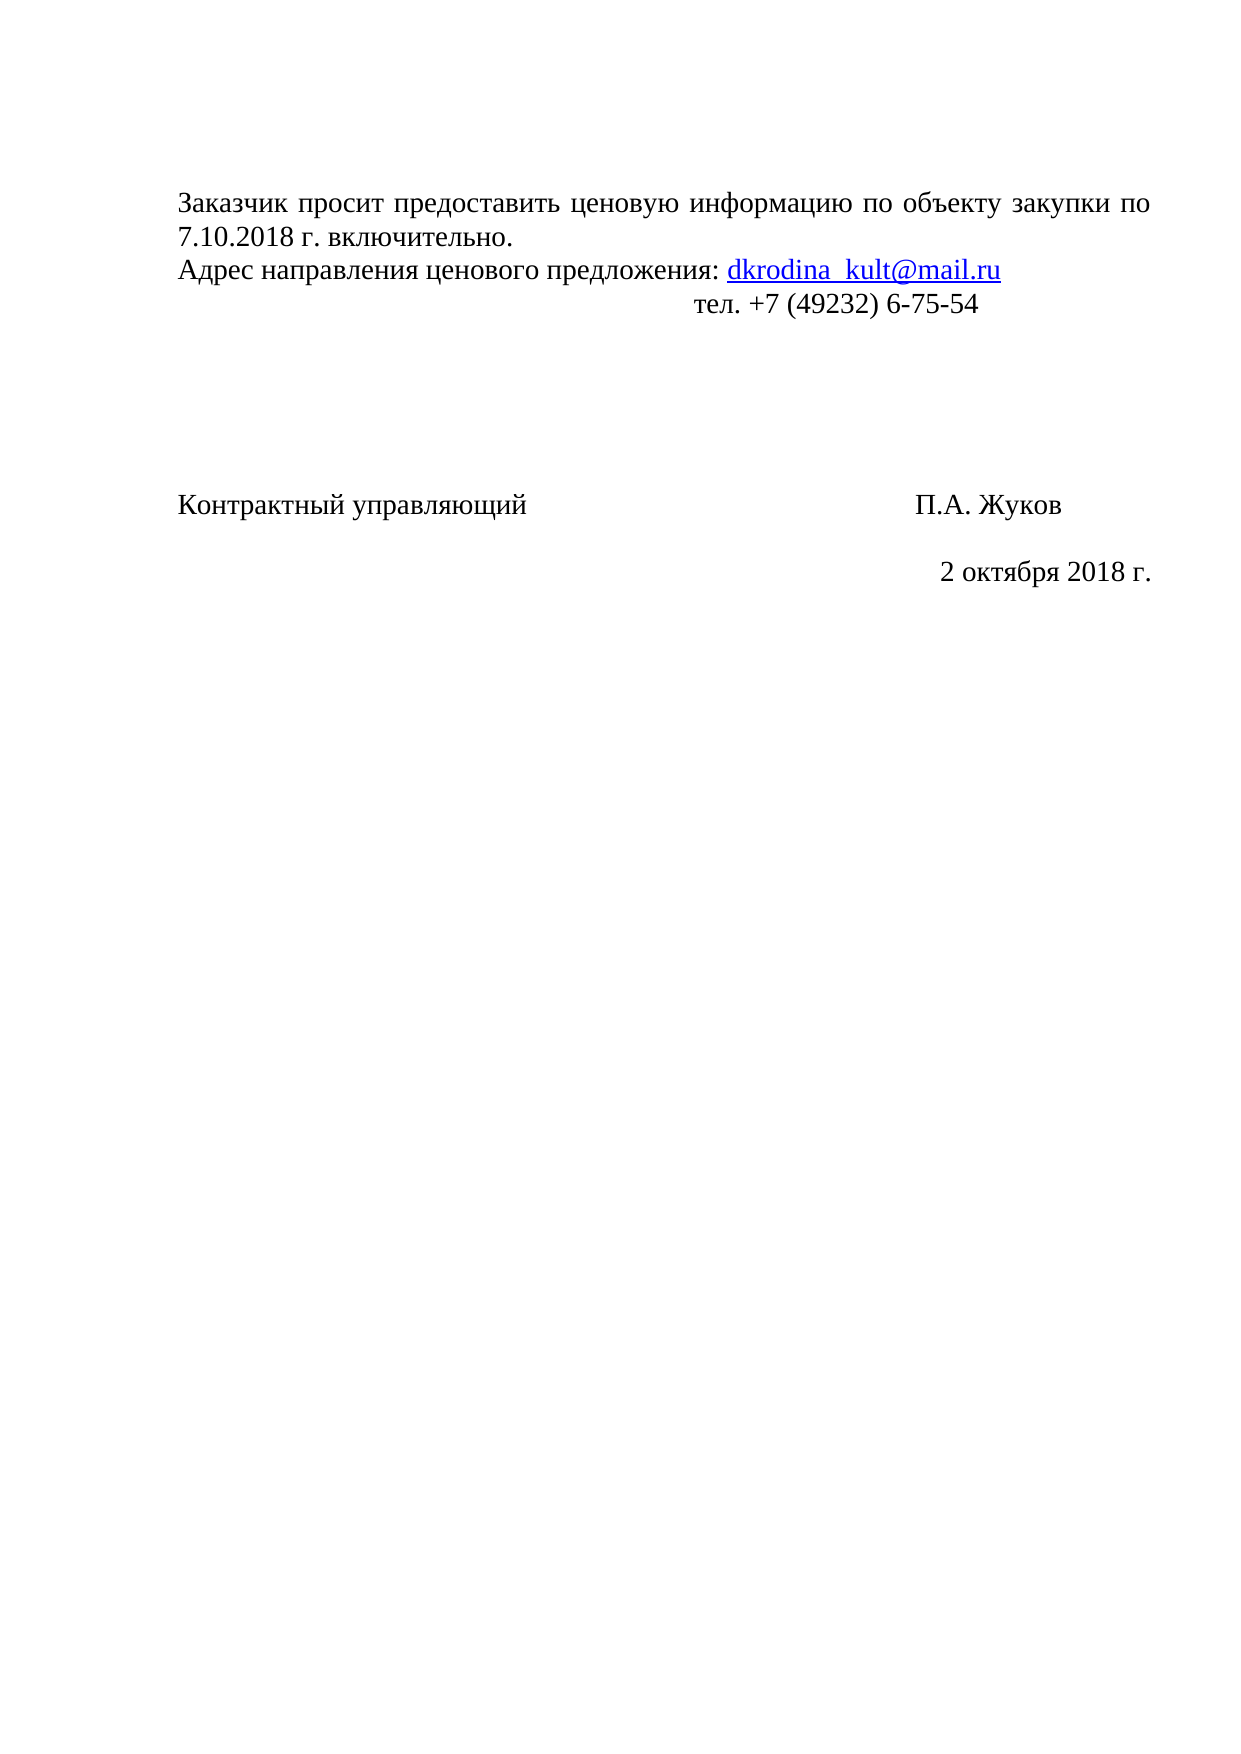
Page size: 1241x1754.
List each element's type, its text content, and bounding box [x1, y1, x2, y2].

text 2 октября 2018 г. [177, 554, 1152, 588]
text Заказчик просит предоставить ценовую информацию по объекту закупки по 7.10.2018 г. включительно. [177, 185, 1152, 252]
text тел. +7 (49232) 6-75-54 [177, 286, 1152, 319]
text Контрактный управляющий П.А. Жуков [177, 487, 1152, 521]
text Адрес направления ценового предложения: dkrodina_kult@mail.ru [177, 252, 1152, 286]
